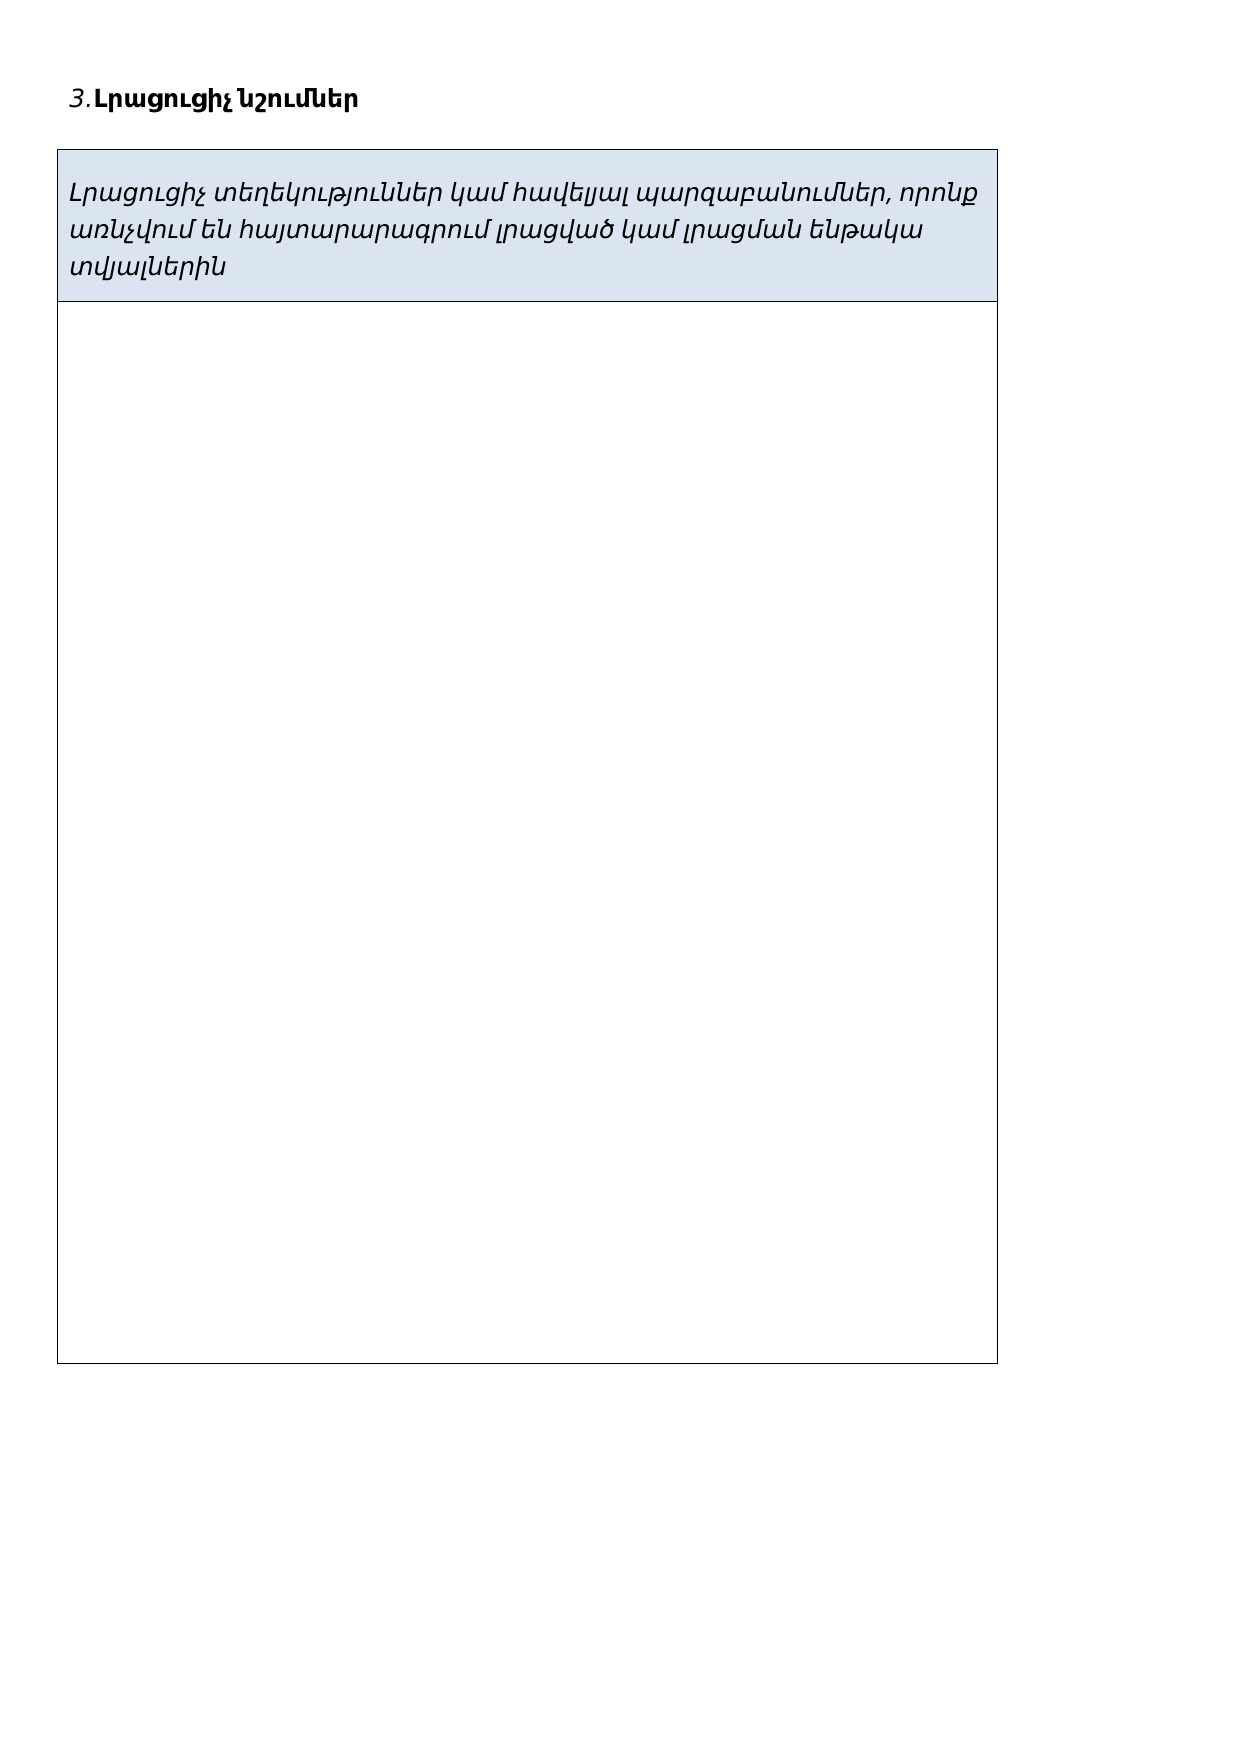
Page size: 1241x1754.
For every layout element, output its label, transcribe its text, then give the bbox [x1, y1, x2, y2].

text 3․Լրացուցիչ նշումներ [69, 81, 1167, 114]
table_header Լրացուցիչ տեղեկություններ կամ հավելյալ պարզաբանումներ, որոնք առնչվում են հայտարարագրում լրացված կամ լրացման ենթակա տվյալներին [58, 150, 997, 301]
table_cell [58, 302, 997, 1362]
